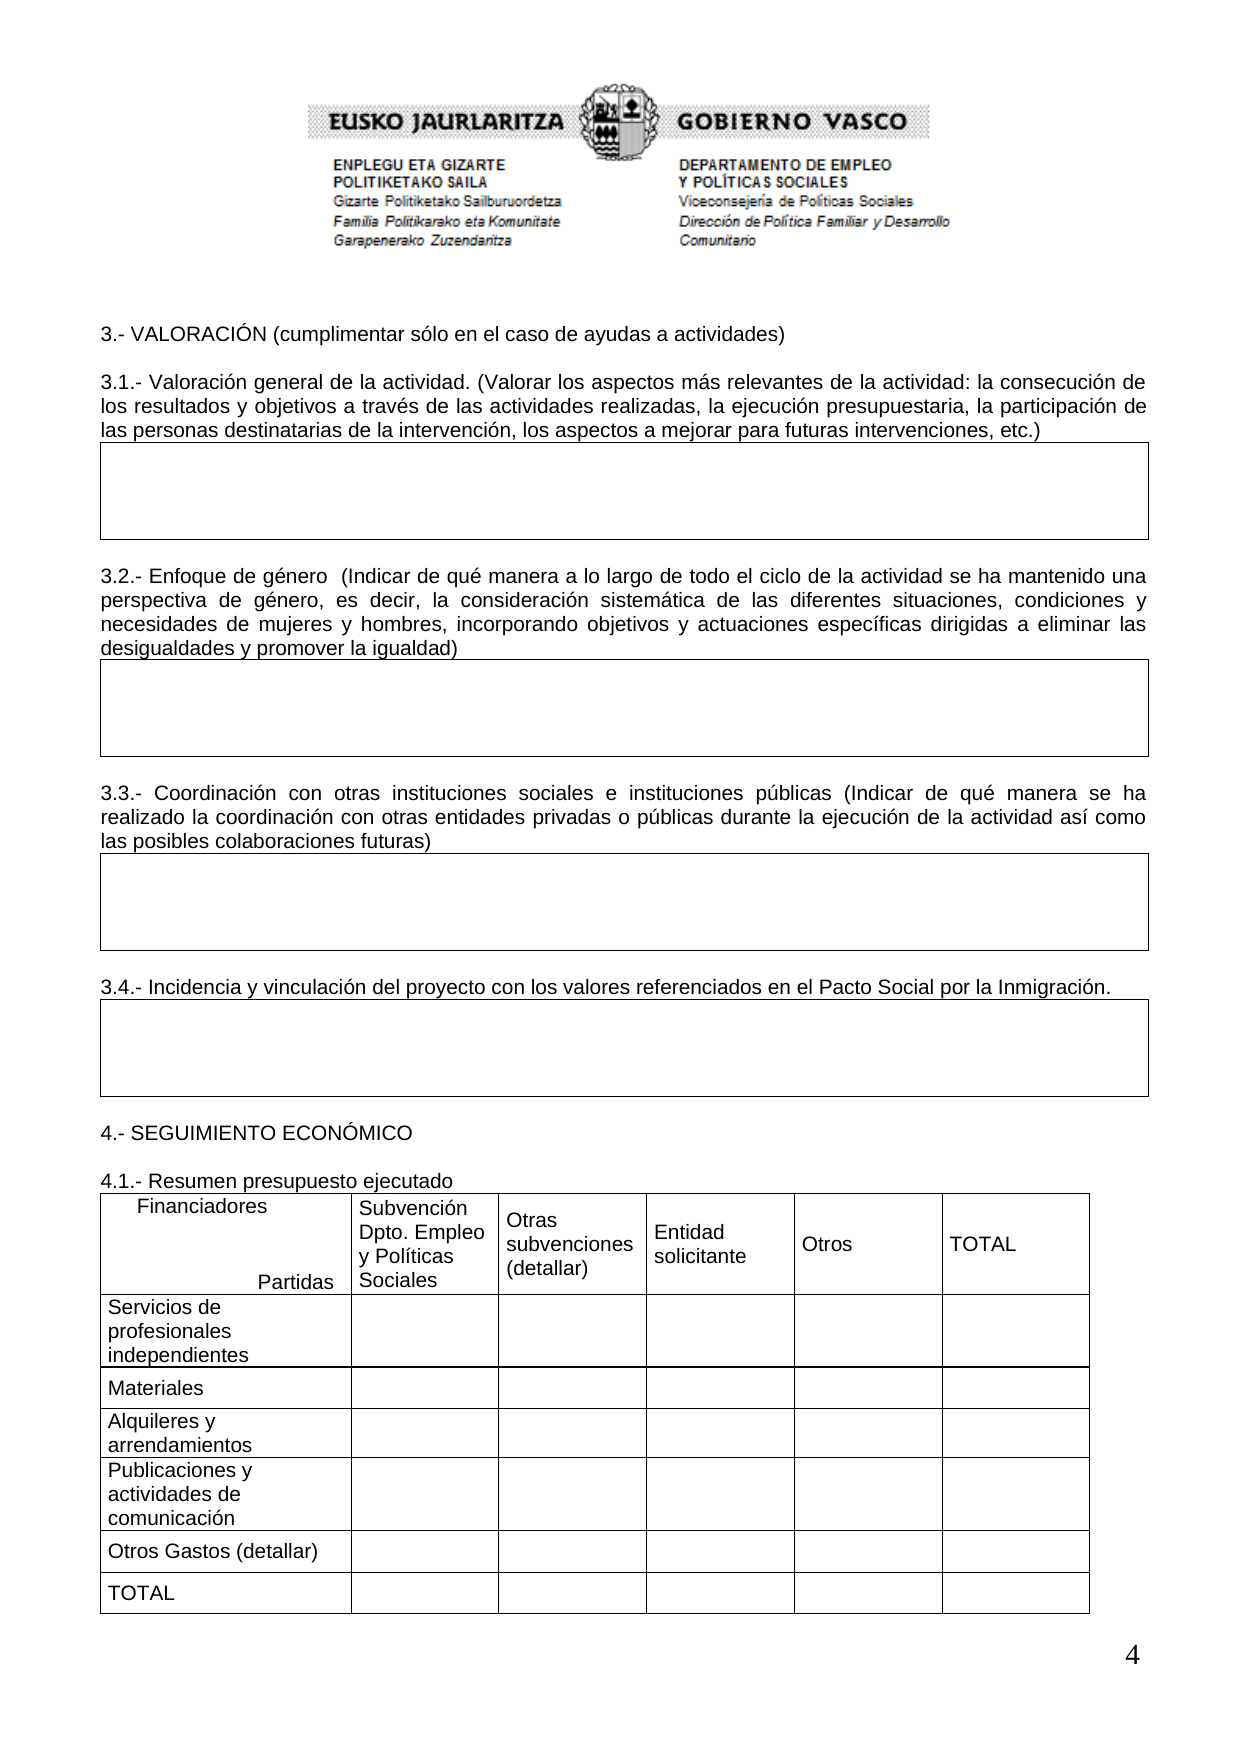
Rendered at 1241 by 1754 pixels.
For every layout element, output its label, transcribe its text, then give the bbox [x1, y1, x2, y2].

table_cell [352, 1295, 498, 1366]
table_header [101, 660, 1148, 756]
table_cell TOTAL [101, 1573, 351, 1613]
text 4.- SEGUIMIENTO ECONÓMICO [100, 1121, 1191, 1145]
table_cell Otros Gastos (detallar) [101, 1531, 351, 1572]
table_cell [795, 1458, 942, 1530]
table_header Financiadores Partidas [101, 1194, 351, 1293]
table_cell [352, 1458, 498, 1530]
table_cell Publicaciones y actividades de comunicación [101, 1458, 351, 1530]
table_cell [499, 1368, 646, 1408]
table_cell [352, 1573, 498, 1613]
table_header Subvención Dpto. Empleo y Políticas Sociales [352, 1194, 498, 1293]
table_header Otros [795, 1194, 942, 1293]
table_header Entidad solicitante [647, 1194, 794, 1293]
table_cell [795, 1368, 942, 1408]
table_cell [795, 1573, 942, 1613]
table_cell [943, 1531, 1089, 1572]
table_cell [499, 1409, 646, 1457]
table_cell [499, 1573, 646, 1613]
table_cell [647, 1368, 794, 1408]
table_header Otras subvenciones (detallar) [499, 1194, 646, 1293]
table_cell Materiales [101, 1368, 351, 1408]
table_cell [352, 1409, 498, 1457]
table_header TOTAL [943, 1194, 1089, 1293]
text 3.- VALORACIÓN (cumplimentar sólo en el caso de ayudas a actividades) [100, 322, 1148, 346]
table_cell [795, 1409, 942, 1457]
table_cell [352, 1368, 498, 1408]
table_cell [499, 1458, 646, 1530]
table_cell [943, 1409, 1089, 1457]
table_cell [647, 1531, 794, 1572]
table_cell [499, 1295, 646, 1366]
table_cell [647, 1458, 794, 1530]
picture [260, 75, 981, 255]
text 3.4.- Incidencia y vinculación del proyecto con los valores referenciados en el Pacto Social por la Inmigración. [100, 975, 1148, 999]
table_cell [647, 1573, 794, 1613]
text 3.3.- Coordinación con otras instituciones sociales e instituciones públicas (Indicar de qué manera se ha realizado la coordinación con otras entidades privadas o públicas durante la ejecución de la actividad así como las posibles colaboraciones futuras) [100, 781, 1148, 853]
table_cell Alquileres y arrendamientos [101, 1409, 351, 1457]
table_cell [647, 1409, 794, 1457]
table_cell [943, 1458, 1089, 1530]
table_cell [352, 1531, 498, 1572]
text 3.1.- Valoración general de la actividad. (Valorar los aspectos más relevantes de la actividad: la consecución de los resultados y objetivos a través de las actividades realizadas, la ejecución presupuestaria, la participación de las personas destinatarias de la intervención, los aspectos a mejorar para futuras intervenciones, etc.) [100, 370, 1148, 442]
table_cell [795, 1531, 942, 1572]
table_header [101, 854, 1148, 950]
table_cell Servicios de profesionales independientes [101, 1295, 351, 1366]
table_cell [795, 1295, 942, 1366]
table_cell [499, 1531, 646, 1572]
table_header [101, 443, 1148, 538]
table_cell [943, 1573, 1089, 1613]
text 4.1.- Resumen presupuesto ejecutado [100, 1169, 1148, 1193]
text 3.2.- Enfoque de género (Indicar de qué manera a lo largo de todo el ciclo de la actividad se ha mantenido una perspectiva de género, es decir, la consideración sistemática de las diferentes situaciones, condiciones y necesidades de mujeres y hombres, incorporando objetivos y actuaciones específicas dirigidas a eliminar las desigualdades y promover la igualdad) [100, 563, 1148, 659]
table_cell [943, 1295, 1089, 1366]
table_header [101, 1000, 1148, 1096]
table_cell [647, 1295, 794, 1366]
table_cell [943, 1368, 1089, 1408]
